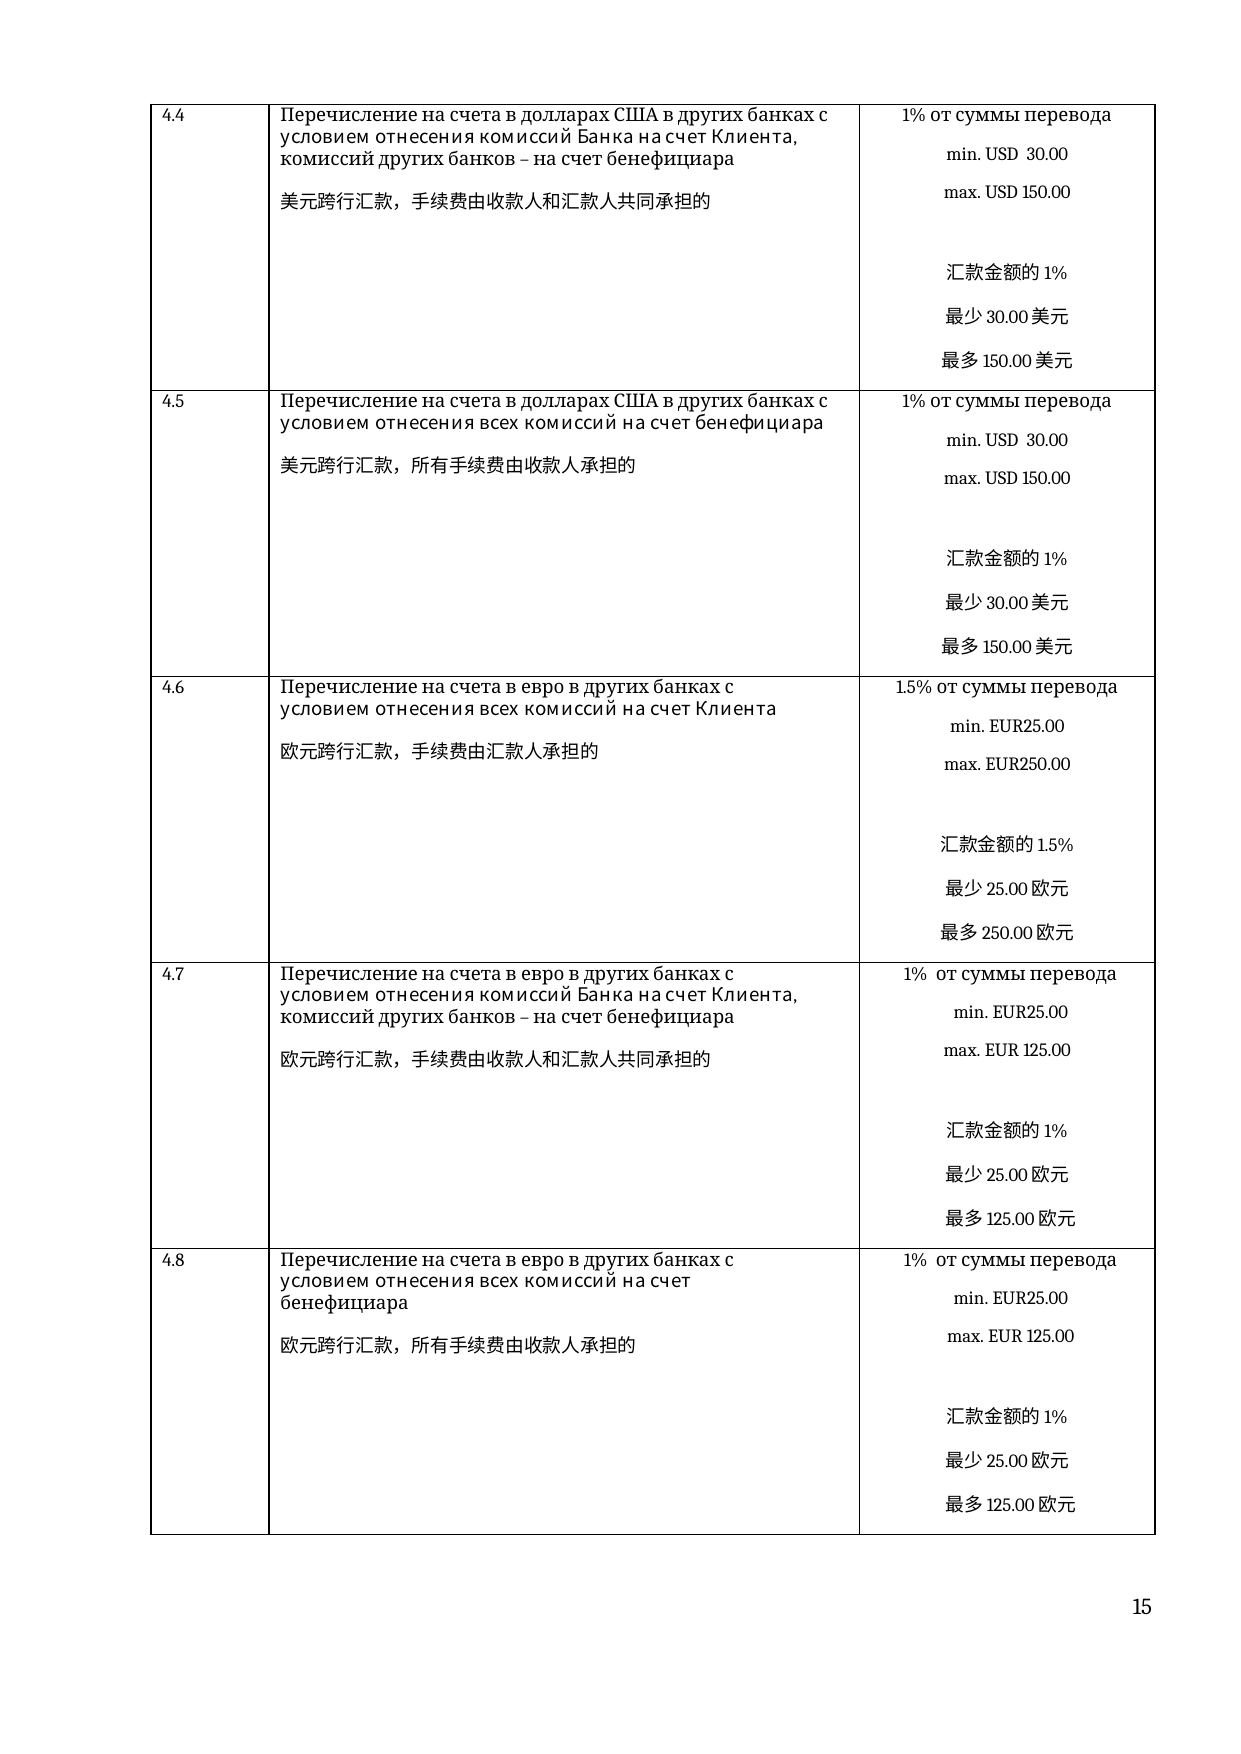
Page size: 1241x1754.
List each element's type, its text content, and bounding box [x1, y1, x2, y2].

table_cell 4.7 [152, 963, 268, 1248]
table_cell 1% от суммы перевода min. USD 30.00 max. USD 150.00 汇款金额的1% 最少30.00美元 最多150.00美元 [860, 105, 1154, 389]
table_cell Перечисление на счета в евро в других банках с условием отнесения всех комиссий на счет Клиента 欧元跨行汇款，手续费由汇款人承担的 [270, 677, 859, 962]
table_cell 4.4 [152, 105, 268, 389]
table_cell 1% от суммы перевода min. USD 30.00 max. USD 150.00 汇款金额的1% 最少30.00美元 最多150.00美元 [860, 391, 1154, 676]
table_cell Перечисление на счета в евро в других банках с условием отнесения комиссий Банка на счет Клиента, комиссий других банков – на счет бенефициара 欧元跨行汇款，手续费由收款人和汇款人共同承担的 [270, 963, 859, 1248]
table_cell 4.8 [152, 1249, 268, 1534]
table_cell Перечисление на счета в долларах США в других банках с условием отнесения комиссий Банка на счет Клиента, комиссий других банков – на счет бенефициара 美元跨行汇款，手续费由收款人和汇款人共同承担的 [270, 105, 859, 389]
table_cell 1% от суммы перевода min. EUR25.00 max. EUR 125.00 汇款金额的1% 最少25.00欧元 最多125.00欧元 [860, 963, 1154, 1248]
table_cell 4.6 [152, 677, 268, 962]
table_cell 1% от суммы перевода min. EUR25.00 max. EUR 125.00 汇款金额的1% 最少25.00欧元 最多125.00欧元 [860, 1249, 1154, 1534]
table_cell Перечисление на счета в евро в других банках с условием отнесения всех комиссий на счет бенефициара 欧元跨行汇款，所有手续费由收款人承担的 [270, 1249, 859, 1534]
table_cell 4.5 [152, 391, 268, 676]
table_cell 1.5% от суммы перевода min. EUR25.00 max. EUR250.00 汇款金额的1.5% 最少25.00欧元 最多250.00欧元 [860, 677, 1154, 962]
table_cell Перечисление на счета в долларах США в других банках с условием отнесения всех комиссий на счет бенефициара 美元跨行汇款，所有手续费由收款人承担的 [270, 391, 859, 676]
